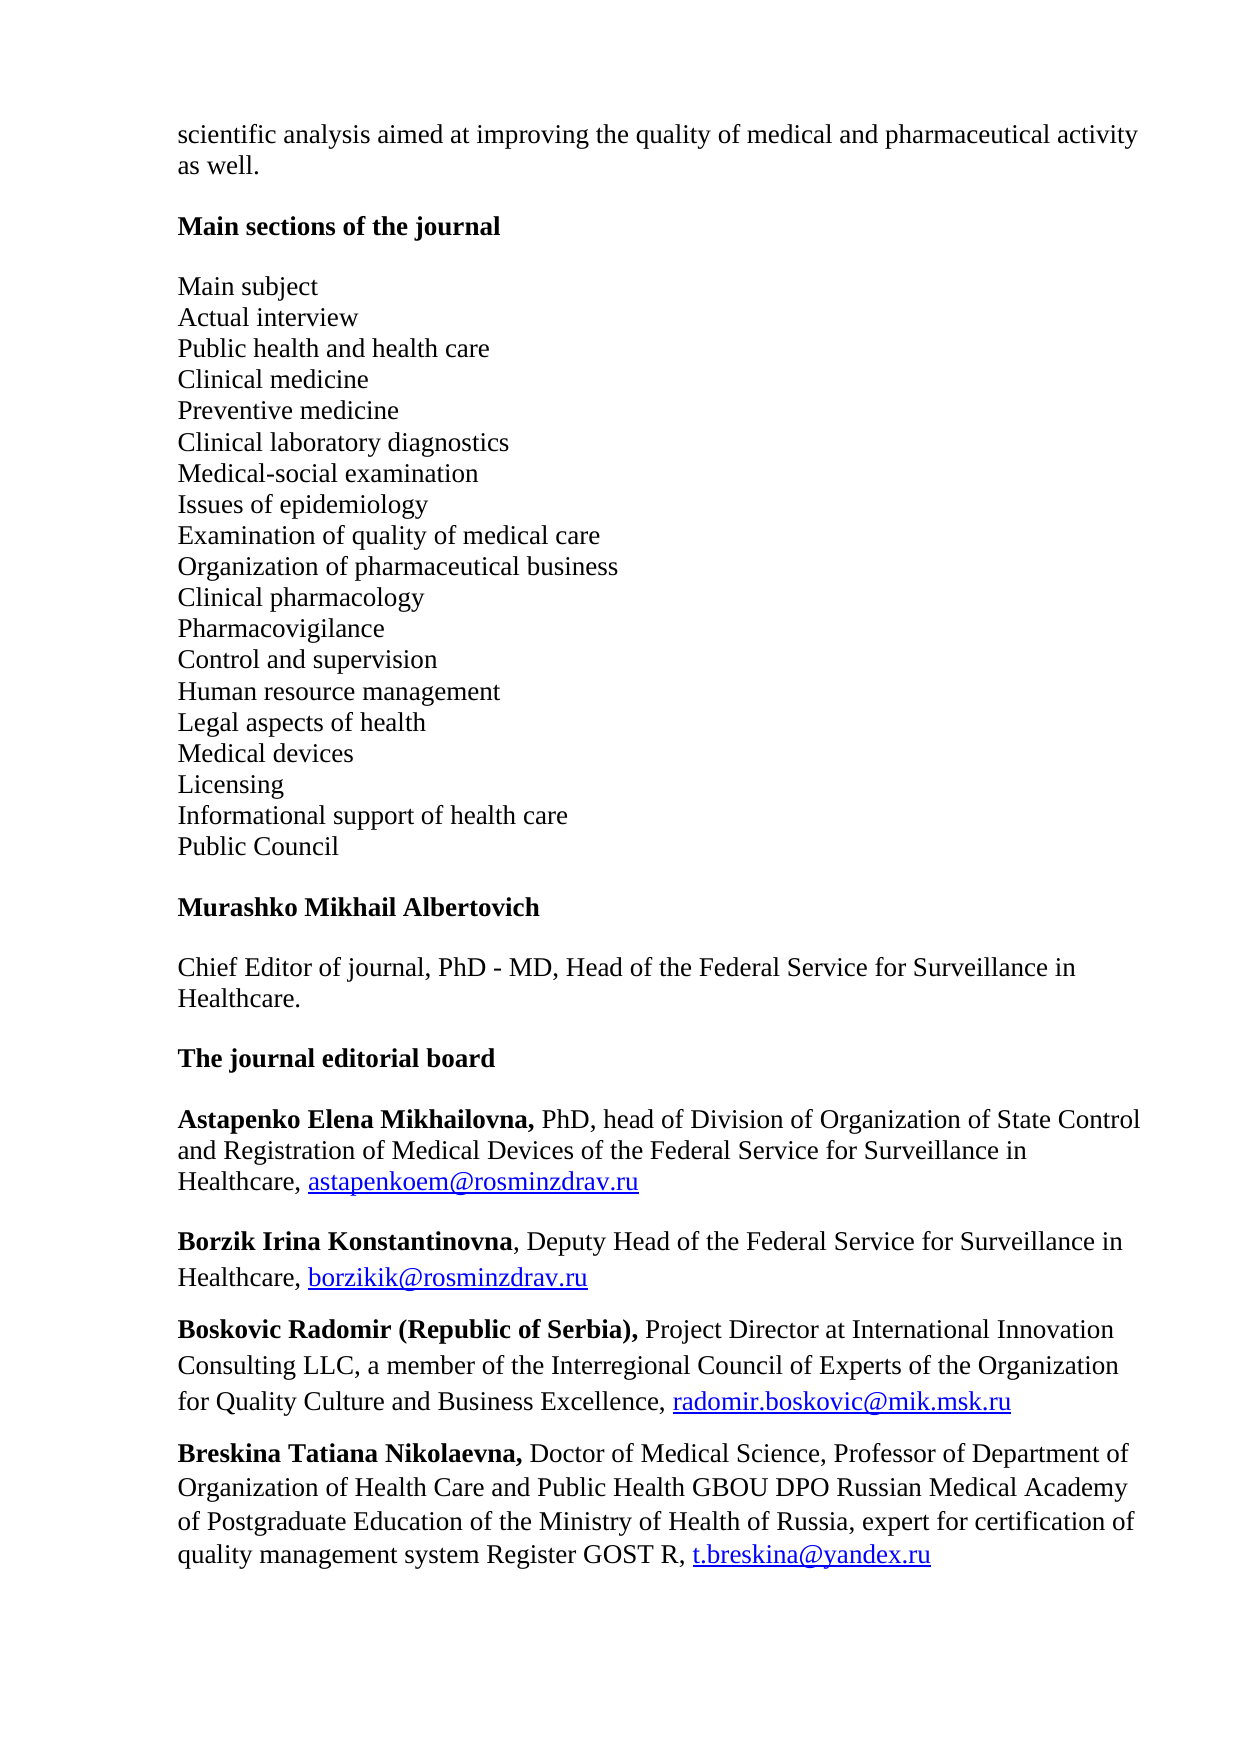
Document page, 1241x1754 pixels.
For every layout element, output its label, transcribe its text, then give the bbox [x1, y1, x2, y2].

text Examination of quality of medical care [177, 519, 1152, 550]
text Public Council [177, 831, 1152, 862]
text Astapenko Elena Mikhailovna, PhD, head of Division of Organization of State Control and Registration of Medical Devices of the Federal Service for Surveillance in Healthcare, astapenkoem@rosminzdrav.ru [177, 1103, 1152, 1196]
text Public health and health care [177, 332, 1152, 363]
text Main sections of the journal [177, 209, 1152, 241]
text Organization of pharmaceutical business [177, 550, 1152, 581]
text Clinical pharmacology [177, 581, 1152, 612]
text Chief Editor of journal, PhD - MD, Head of the Federal Service for Surveillance in Healthcare. [177, 951, 1152, 1013]
text Human resource management [177, 675, 1152, 706]
text Breskina Tatiana Nikolaevna, Doctor of Medical Science, Professor of Department of Organization of Health Care and Public Health GBOU DPO Russian Medical Academy of Postgraduate Education of the Ministry of Health of Russia, expert for certification of quality management system Register GOST R, t.breskina@yandex.ru [177, 1437, 1152, 1569]
text Control and supervision [177, 644, 1152, 675]
text Boskovic Radomir (Republic of Serbia), Project Director at International Innovation Consulting LLC, a member of the Interregional Council of Experts of the Organization for Quality Culture and Business Excellence, radomir.boskovic@mik.msk.ru [177, 1314, 1152, 1416]
text The journal editorial board [177, 1043, 1152, 1074]
text Clinical medicine [177, 363, 1152, 394]
text Issues of epidemiology [177, 488, 1152, 519]
text Informational support of health care [177, 799, 1152, 831]
text Actual interview [177, 301, 1152, 332]
text Borzik Irina Konstantinovna, Deputy Head of the Federal Service for Surveillance in Healthcare, borzikik@rosminzdrav.ru [177, 1226, 1152, 1292]
text Medical devices [177, 737, 1152, 768]
text Licensing [177, 768, 1152, 799]
text Medical-social examination [177, 457, 1152, 488]
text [177, 118, 1152, 180]
text Legal aspects of health [177, 706, 1152, 737]
text Murashko Mikhail Albertovich [177, 891, 1152, 922]
text Main subject [177, 270, 1152, 301]
text Preventive medicine [177, 394, 1152, 426]
text Clinical laboratory diagnostics [177, 426, 1152, 457]
text Pharmacovigilance [177, 612, 1152, 644]
